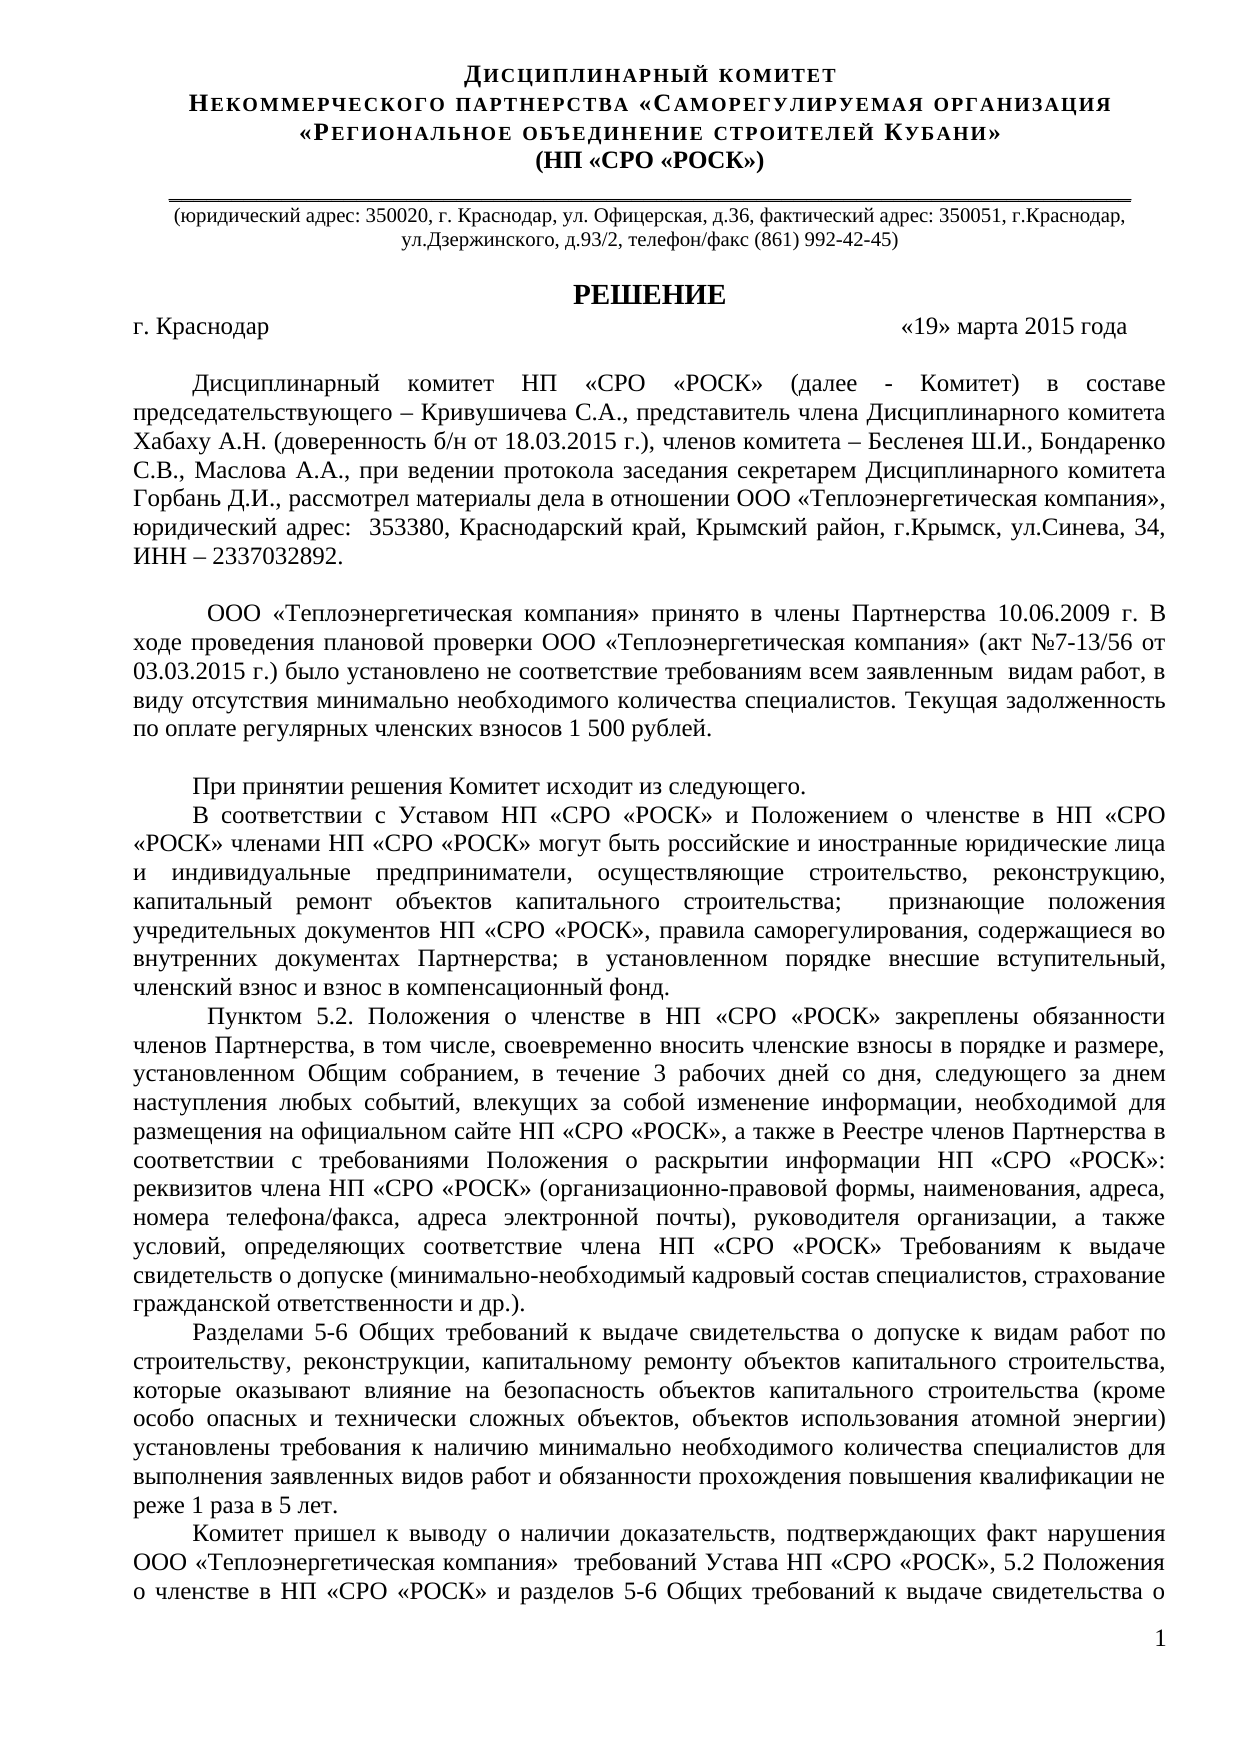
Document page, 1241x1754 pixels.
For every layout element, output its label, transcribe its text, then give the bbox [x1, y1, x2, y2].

text РЕШЕНИЕ [133, 277, 1167, 311]
text Пунктом 5.2. Положения о членстве в НП «СРО «РОСК» закреплены обязанности членов Партнерства, в том числе, своевременно вносить членские взносы в порядке и размере, установленном Общим собранием, в течение 3 рабочих дней со дня, следующего за днем наступления любых событий, влекущих за собой изменение информации, необходимой для размещения на официальном сайте НП «СРО «РОСК», а также в Реестре членов Партнерства в соответствии с требованиями Положения о раскрытии информации НП «СРО «РОСК»: реквизитов члена НП «СРО «РОСК» (организационно-правовой формы, наименования, адреса, номера телефона/факса, адреса электронной почты), руководителя организации, а также условий, определяющих соответствие члена НП «СРО «РОСК» Требованиям к выдаче свидетельств о допуске (минимально-необходимый кадровый состав специалистов, страхование гражданской ответственности и др.). [133, 1001, 1167, 1317]
text При принятии решения Комитет исходит из следующего. [133, 771, 1167, 800]
text Некоммерческого партнерства «Саморегулируемая организация [133, 88, 1167, 117]
text (юридический адрес: 350020, г. Краснодар, ул. Офицерская, д.36, фактический адрес: 350051, г.Краснодар, ул.Дзержинского, д.93/2, телефон/факс (861) 992-42-45) [133, 203, 1167, 251]
text Дисциплинарный комитет [133, 59, 1167, 88]
text _____________________________________________________________________________ [133, 174, 1167, 203]
text Дисциплинарный комитет НП «СРО «РОСК» (далее - Комитет) в составе председательствующего – Кривушичева С.А., представитель члена Дисциплинарного комитета Хабаху А.Н. (доверенность б/н от 18.03.2015 г.), членов комитета – Бесленея Ш.И., Бондаренко С.В., Маслова А.А., при ведении протокола заседания секретарем Дисциплинарного комитета Горбань Д.И., рассмотрел материалы дела в отношении ООО «Теплоэнергетическая компания», юридический адрес: 353380, Краснодарский край, Крымский район, г.Крымск, ул.Синева, 34, ИНН – 2337032892. [133, 368, 1167, 570]
text В соответствии с Уставом НП «СРО «РОСК» и Положением о членстве в НП «СРО «РОСК» членами НП «СРО «РОСК» могут быть российские и иностранные юридические лица и индивидуальные предприниматели, осуществляющие строительство, реконструкцию, капитальный ремонт объектов капитального строительства; признающие положения учредительных документов НП «СРО «РОСК», правила саморегулирования, содержащиеся во внутренних документах Партнерства; в установленном порядке внесшие вступительный, членский взнос и взнос в компенсационный фонд. [133, 800, 1167, 1001]
text Разделами 5-6 Общих требований к выдаче свидетельства о допуске к видам работ по строительству, реконструкции, капитальному ремонту объектов капитального строительства, которые оказывают влияние на безопасность объектов капитального строительства (кроме особо опасных и технически сложных объектов, объектов использования атомной энергии) установлены требования к наличию минимально необходимого количества специалистов для выполнения заявленных видов работ и обязанности прохождения повышения квалификации не реже 1 раза в 5 лет. [133, 1317, 1167, 1518]
text г. Краснодар «19» марта 2015 года [133, 311, 1167, 340]
text «Региональное объединение строителей Кубани» [133, 117, 1167, 145]
text ООО «Теплоэнергетическая компания» принято в члены Партнерства 10.06.2009 г. В ходе проведения плановой проверки ООО «Теплоэнергетическая компания» (акт №7-13/56 от 03.03.2015 г.) было установлено не соответствие требованиям всем заявленным видам работ, в виду отсутствия минимально необходимого количества специалистов. Текущая задолженность по оплате регулярных членских взносов 1 500 рублей. [133, 598, 1167, 742]
text (НП «СРО «РОСК») [133, 145, 1167, 174]
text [133, 1518, 1167, 1605]
